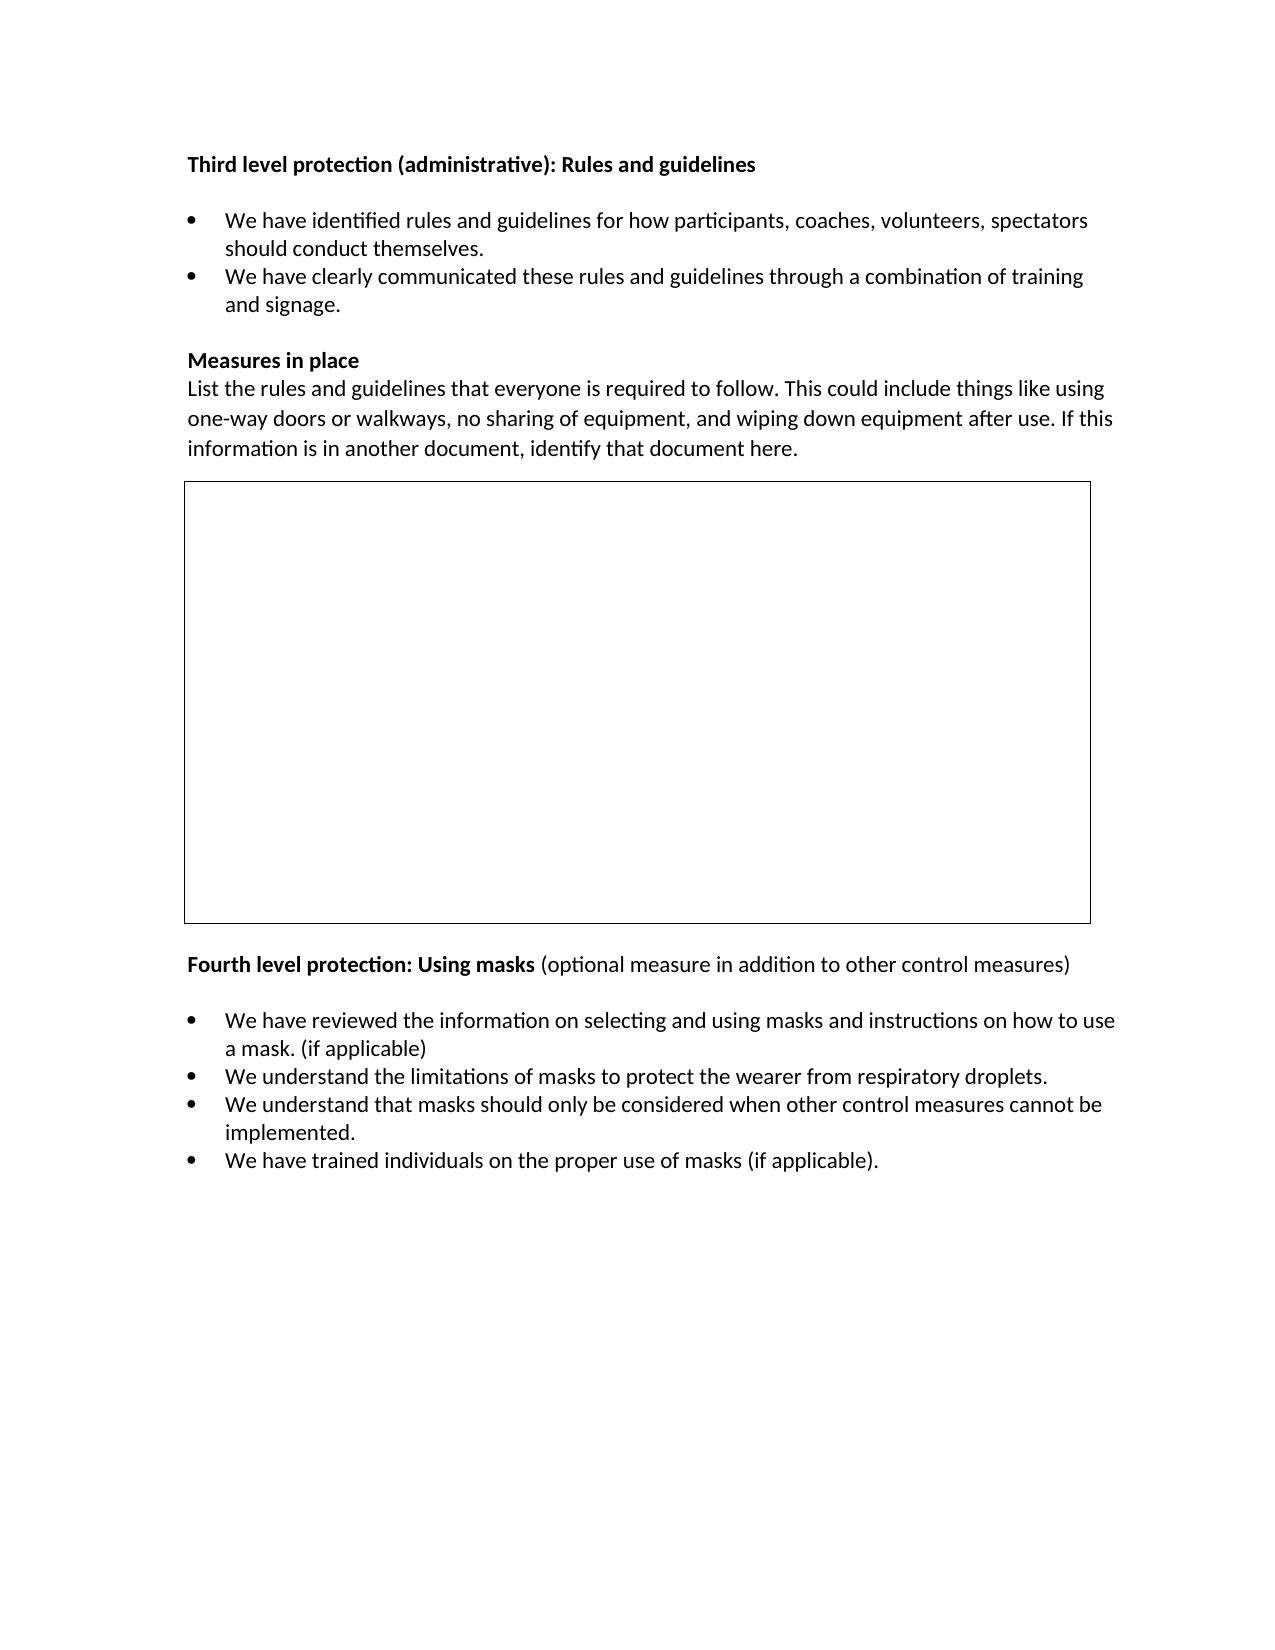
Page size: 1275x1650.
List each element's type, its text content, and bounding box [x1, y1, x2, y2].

list We understand that masks should only be considered when other control measures cannot be implemented. [187, 1090, 1125, 1146]
text Third level protection (administrative): Rules and guidelines [150, 150, 1125, 178]
list We have identified rules and guidelines for how participants, coaches, volunteers, spectators should conduct themselves. [187, 206, 1125, 262]
text Measures in place [150, 346, 1125, 374]
list We have reviewed the information on selecting and using masks and instructions on how to use a mask. (if applicable) [187, 1006, 1125, 1062]
text List the rules and guidelines that everyone is required to follow. This could include things like using one-way doors or walkways, no sharing of equipment, and wiping down equipment after use. If this information is in another document, identify that document here. [187, 374, 1125, 463]
list We understand the limitations of masks to protect the wearer from respiratory droplets. [187, 1062, 1125, 1090]
text Fourth level protection: Using masks (optional measure in addition to other control measures) [150, 950, 1125, 978]
list We have trained individuals on the proper use of masks (if applicable). [187, 1146, 1125, 1174]
list We have clearly communicated these rules and guidelines through a combination of training and signage. [187, 262, 1125, 318]
